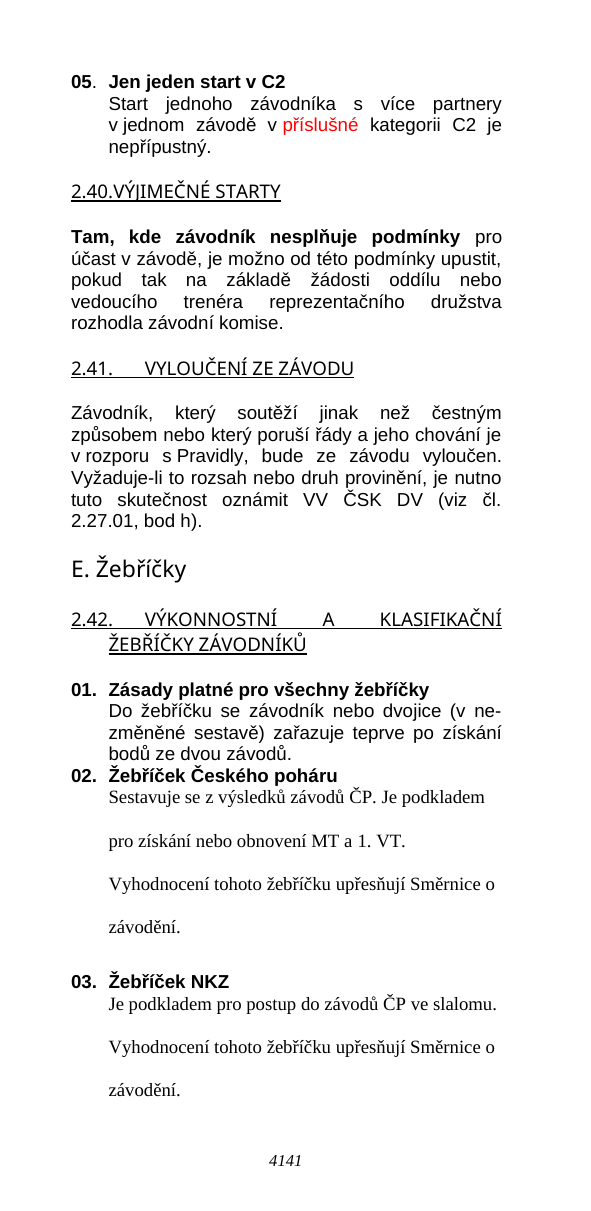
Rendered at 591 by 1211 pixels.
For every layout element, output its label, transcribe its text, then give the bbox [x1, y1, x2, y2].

text E. Žebříčky [71, 553, 502, 584]
text 2.41. VYLOUČENÍ ZE ZÁVODU [71, 355, 502, 381]
text Je podkladem pro postup do závodů ČP ve slalomu. Vyhodnocení tohoto žebříčku upřesňují Směrnice o závodění. [71, 993, 502, 1101]
text 01. Zásady platné pro všechny žebříčky [71, 678, 502, 700]
text 2.40.VÝJIMEČNÉ STARTY [71, 179, 502, 204]
text Sestavuje se z výsledků závodů ČP. Je podkladem pro získání nebo obnovení MT a 1. VT. Vyhodnocení tohoto žebříčku upřesňují Směrnice o závodění. [71, 786, 502, 937]
text 2.42. VÝKONNOSTNÍ A KLASIFIKAČNÍ ŽEBŘÍČKY ZÁVODNÍKŮ [71, 629, 502, 657]
text Závodník, který soutěží jinak než čestným způsobem nebo který poruší řády a jeho chování je v rozporu s Pravidly, bude ze závodu vyloučen. Vyžaduje-li to rozsah nebo druh provinění, je nutno tuto skutečnost oznámit VV ČSK DV (viz čl. 2.27.01, bod h). [71, 402, 502, 532]
text Tam, kde závodník nesplňuje podmínky pro účast v závodě, je možno od této podmínky upustit, pokud tak na základě žádosti oddílu nebo vedoucího trenéra reprezentačního družstva rozhodla závodní komise. [71, 226, 502, 333]
text 05. Jen jeden start v C2 [71, 71, 502, 92]
text Do žebříčku se závodník nebo dvojice (v ne-změněné sestavě) zařazuje teprve po získání bodů ze dvou závodů. [71, 700, 502, 765]
text Start jednoho závodníka s více partnery v jednom závodě v příslušné kategorii C2 je nepřípustný. [71, 92, 502, 157]
text 02. Žebříček Českého poháru [71, 765, 502, 786]
text 03. Žebříček NKZ [71, 971, 502, 993]
text 2.42. VÝKONNOSTNÍ A KLASIFIKAČNÍ ŽEBŘÍČKY ZÁVODNÍKŮ [71, 606, 502, 628]
